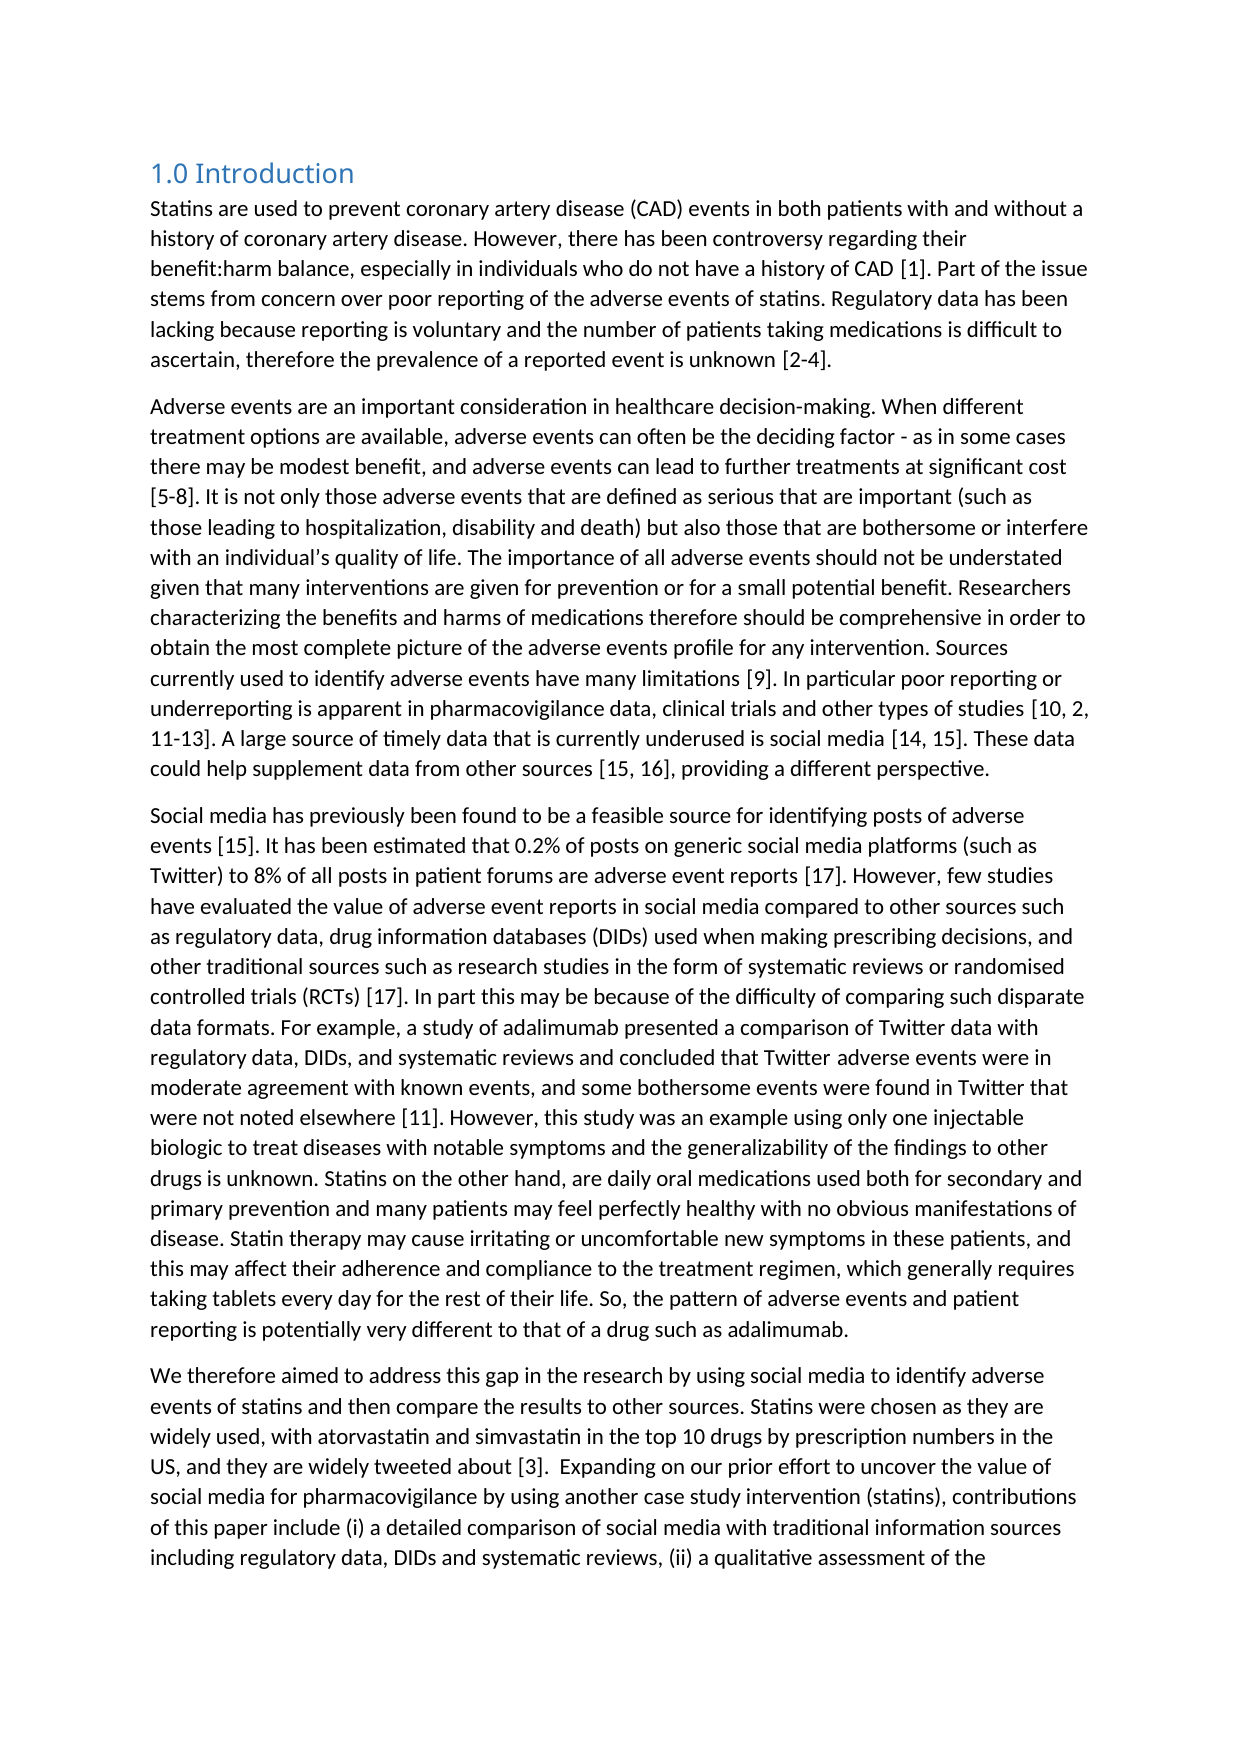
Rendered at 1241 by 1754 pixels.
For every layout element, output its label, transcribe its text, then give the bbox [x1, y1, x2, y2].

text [150, 1362, 1090, 1571]
text Statins are used to prevent coronary artery disease (CAD) events in both patients with and without a history of coronary artery disease. However, there has been controversy regarding their benefit:harm balance, especially in individuals who do not have a history of CAD [1]. Part of the issue stems from concern over poor reporting of the adverse events of statins. Regulatory data has been lacking because reporting is voluntary and the number of patients taking medications is difficult to ascertain, therefore the prevalence of a reported event is unknown [2-4]. [150, 194, 1090, 373]
subtitle 1.0 Introduction [150, 154, 1090, 191]
text Adverse events are an important consideration in healthcare decision-making. When different treatment options are available, adverse events can often be the deciding factor - as in some cases there may be modest benefit, and adverse events can lead to further treatments at significant cost [5-8]. It is not only those adverse events that are defined as serious that are important (such as those leading to hospitalization, disability and death) but also those that are bothersome or interfere with an individual’s quality of life. The importance of all adverse events should not be understated given that many interventions are given for prevention or for a small potential benefit. Researchers characterizing the benefits and harms of medications therefore should be comprehensive in order to obtain the most complete picture of the adverse events profile for any intervention. Sources currently used to identify adverse events have many limitations [9]. In particular poor reporting or underreporting is apparent in pharmacovigilance data, clinical trials and other types of studies [10, 2, 11-13]. A large source of timely data that is currently underused is social media [14, 15]. These data could help supplement data from other sources [15, 16], providing a different perspective. [150, 392, 1090, 782]
text Social media has previously been found to be a feasible source for identifying posts of adverse events [15]. It has been estimated that 0.2% of posts on generic social media platforms (such as Twitter) to 8% of all posts in patient forums are adverse event reports [17]. However, few studies have evaluated the value of adverse event reports in social media compared to other sources such as regulatory data, drug information databases (DIDs) used when making prescribing decisions, and other traditional sources such as research studies in the form of systematic reviews or randomised controlled trials (RCTs) [17]. In part this may be because of the difficulty of comparing such disparate data formats. For example, a study of adalimumab presented a comparison of Twitter data with regulatory data, DIDs, and systematic reviews and concluded that Twitter adverse events were in moderate agreement with known events, and some bothersome events were found in Twitter that were not noted elsewhere [11]. However, this study was an example using only one injectable biologic to treat diseases with notable symptoms and the generalizability of the findings to other drugs is unknown. Statins on the other hand, are daily oral medications used both for secondary and primary prevention and many patients may feel perfectly healthy with no obvious manifestations of disease. Statin therapy may cause irritating or uncomfortable new symptoms in these patients, and this may affect their adherence and compliance to the treatment regimen, which generally requires taking tablets every day for the rest of their life. So, the pattern of adverse events and patient reporting is potentially very different to that of a drug such as adalimumab. [150, 801, 1090, 1343]
